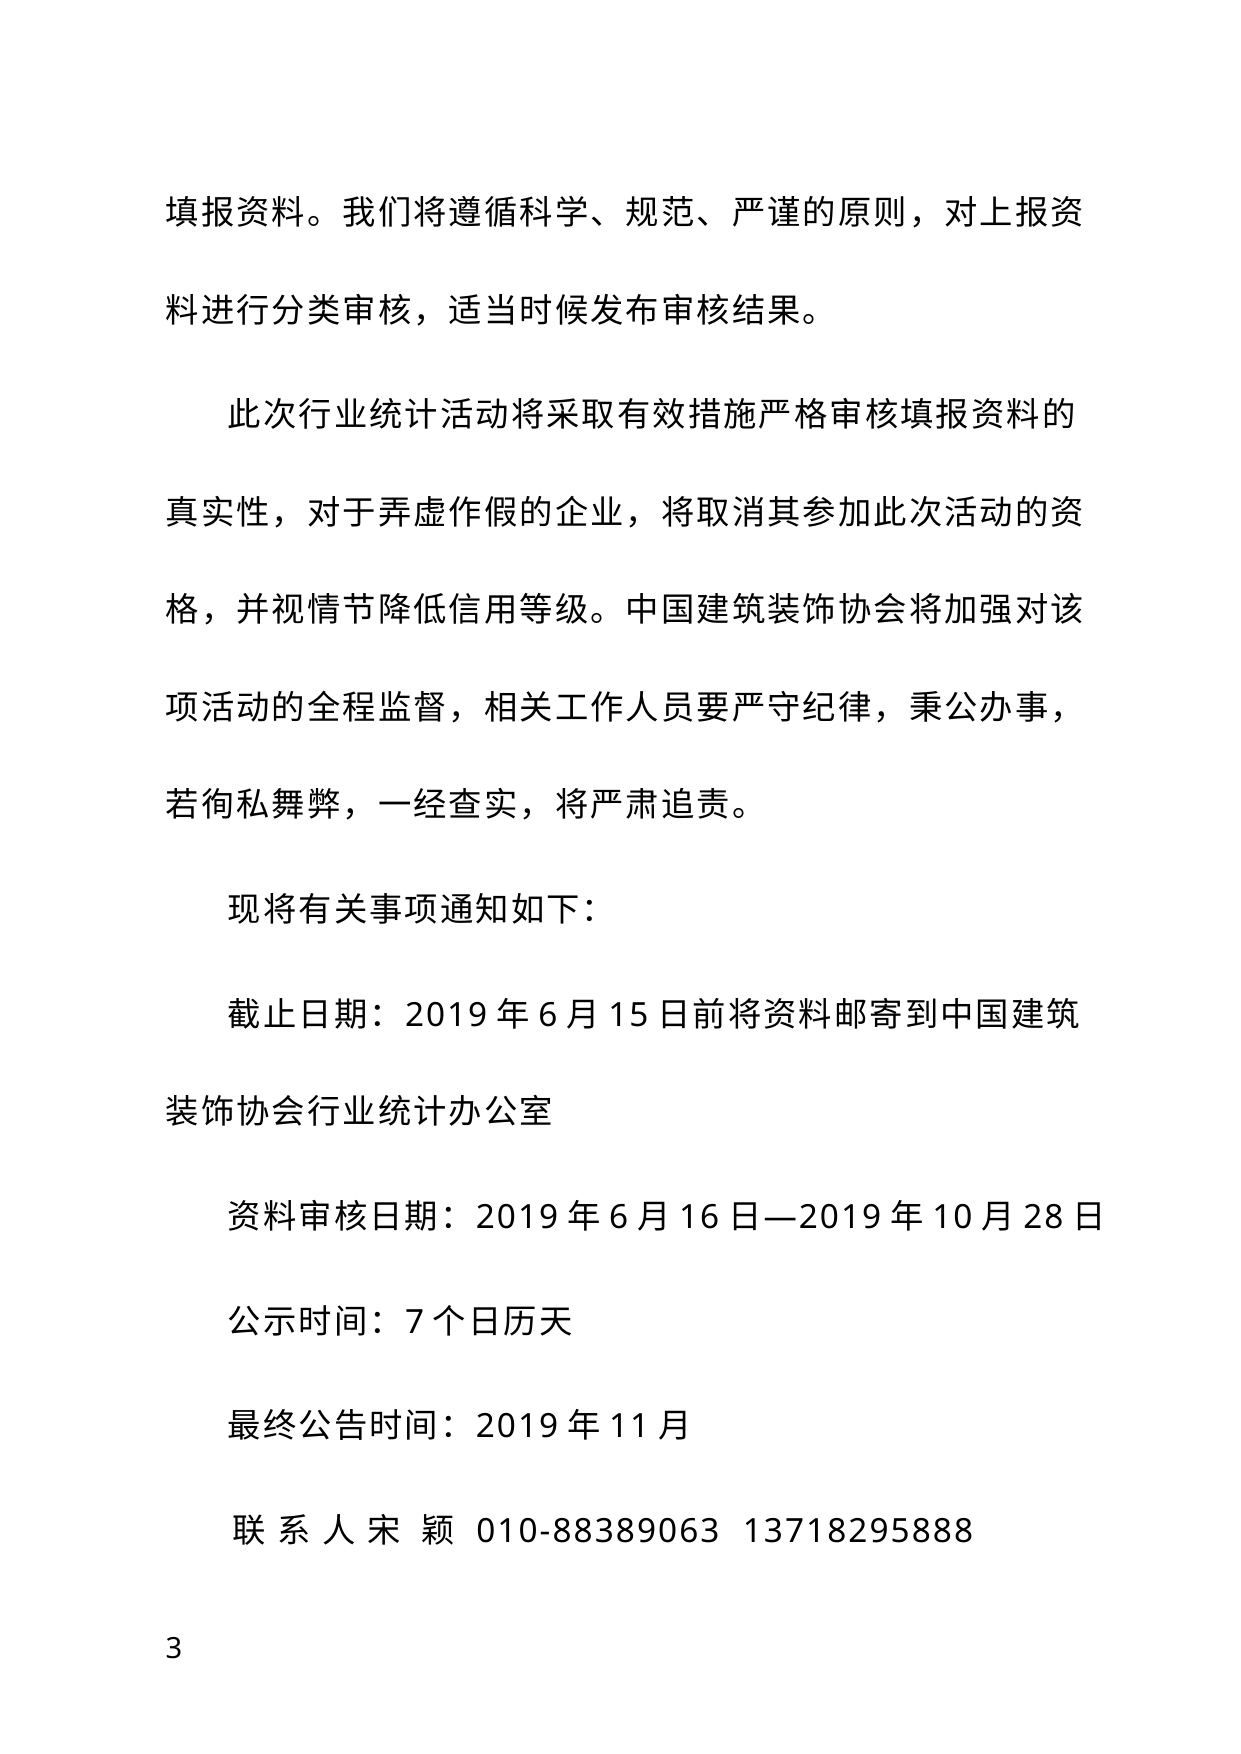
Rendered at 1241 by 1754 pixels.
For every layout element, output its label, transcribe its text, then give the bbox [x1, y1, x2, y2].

text 此次行业统计活动将采取有效措施严格审核填报资料的真实性，对于弄虚作假的企业，将取消其参加此次活动的资格，并视情节降低信用等级。中国建筑装饰协会将加强对该项活动的全程监督，相关工作人员要严守纪律，秉公办事，若徇私舞弊，一经查实，将严肃追责。 [165, 380, 1110, 835]
text 填报资料。我们将遵循科学、规范、严谨的原则，对上报资料进行分类审核，适当时候发布审核结果。 [165, 178, 1110, 340]
text 资料审核日期：2019年6月16日—2019年10月28日 [165, 1181, 1110, 1246]
text 最终公告时间：2019年11月 [165, 1391, 1110, 1456]
text 截止日期：2019年6月15日前将资料邮寄到中国建筑装饰协会行业统计办公室 [165, 979, 1110, 1142]
text 现将有关事项通知如下： [165, 874, 1110, 939]
text 联 系 人 宋 颖 010-88389063 13718295888 [165, 1496, 1110, 1561]
text 公示时间：7个日历天 [165, 1286, 1110, 1351]
